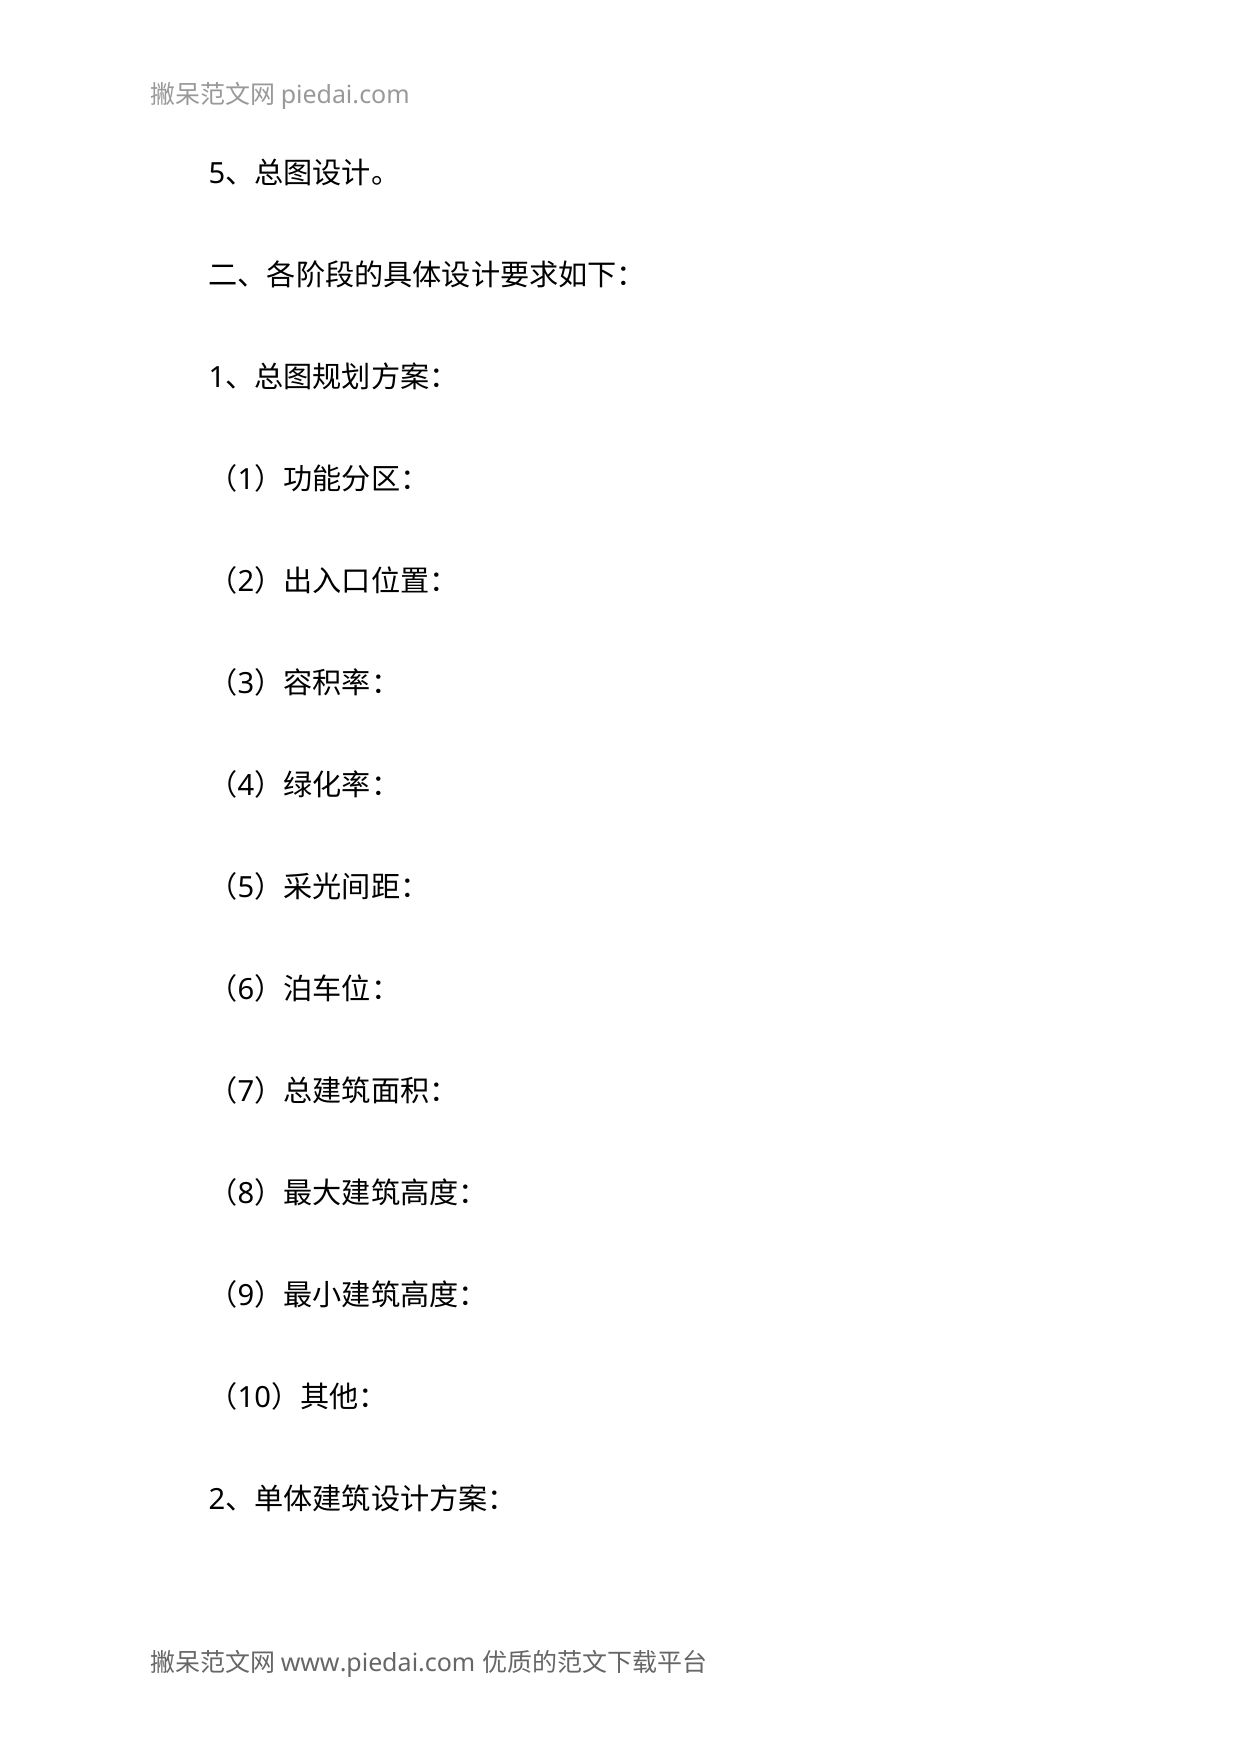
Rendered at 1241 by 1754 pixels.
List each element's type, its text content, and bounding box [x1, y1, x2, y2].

text 二、各阶段的具体设计要求如下： [150, 252, 1090, 294]
text （2）出入口位置： [150, 558, 1090, 600]
text （7）总建筑面积： [150, 1068, 1090, 1110]
text （4）绿化率： [150, 762, 1090, 804]
text （9）最小建筑高度： [150, 1272, 1090, 1314]
text （1）功能分区： [150, 456, 1090, 498]
text 2、单体建筑设计方案： [150, 1476, 1090, 1518]
text （10）其他： [150, 1373, 1090, 1416]
text （5）采光间距： [150, 864, 1090, 906]
text （3）容积率： [150, 660, 1090, 702]
text （6）泊车位： [150, 966, 1090, 1008]
text 5、总图设计。 [150, 150, 1090, 192]
text 1、总图规划方案： [150, 354, 1090, 396]
text （8）最大建筑高度： [150, 1169, 1090, 1212]
